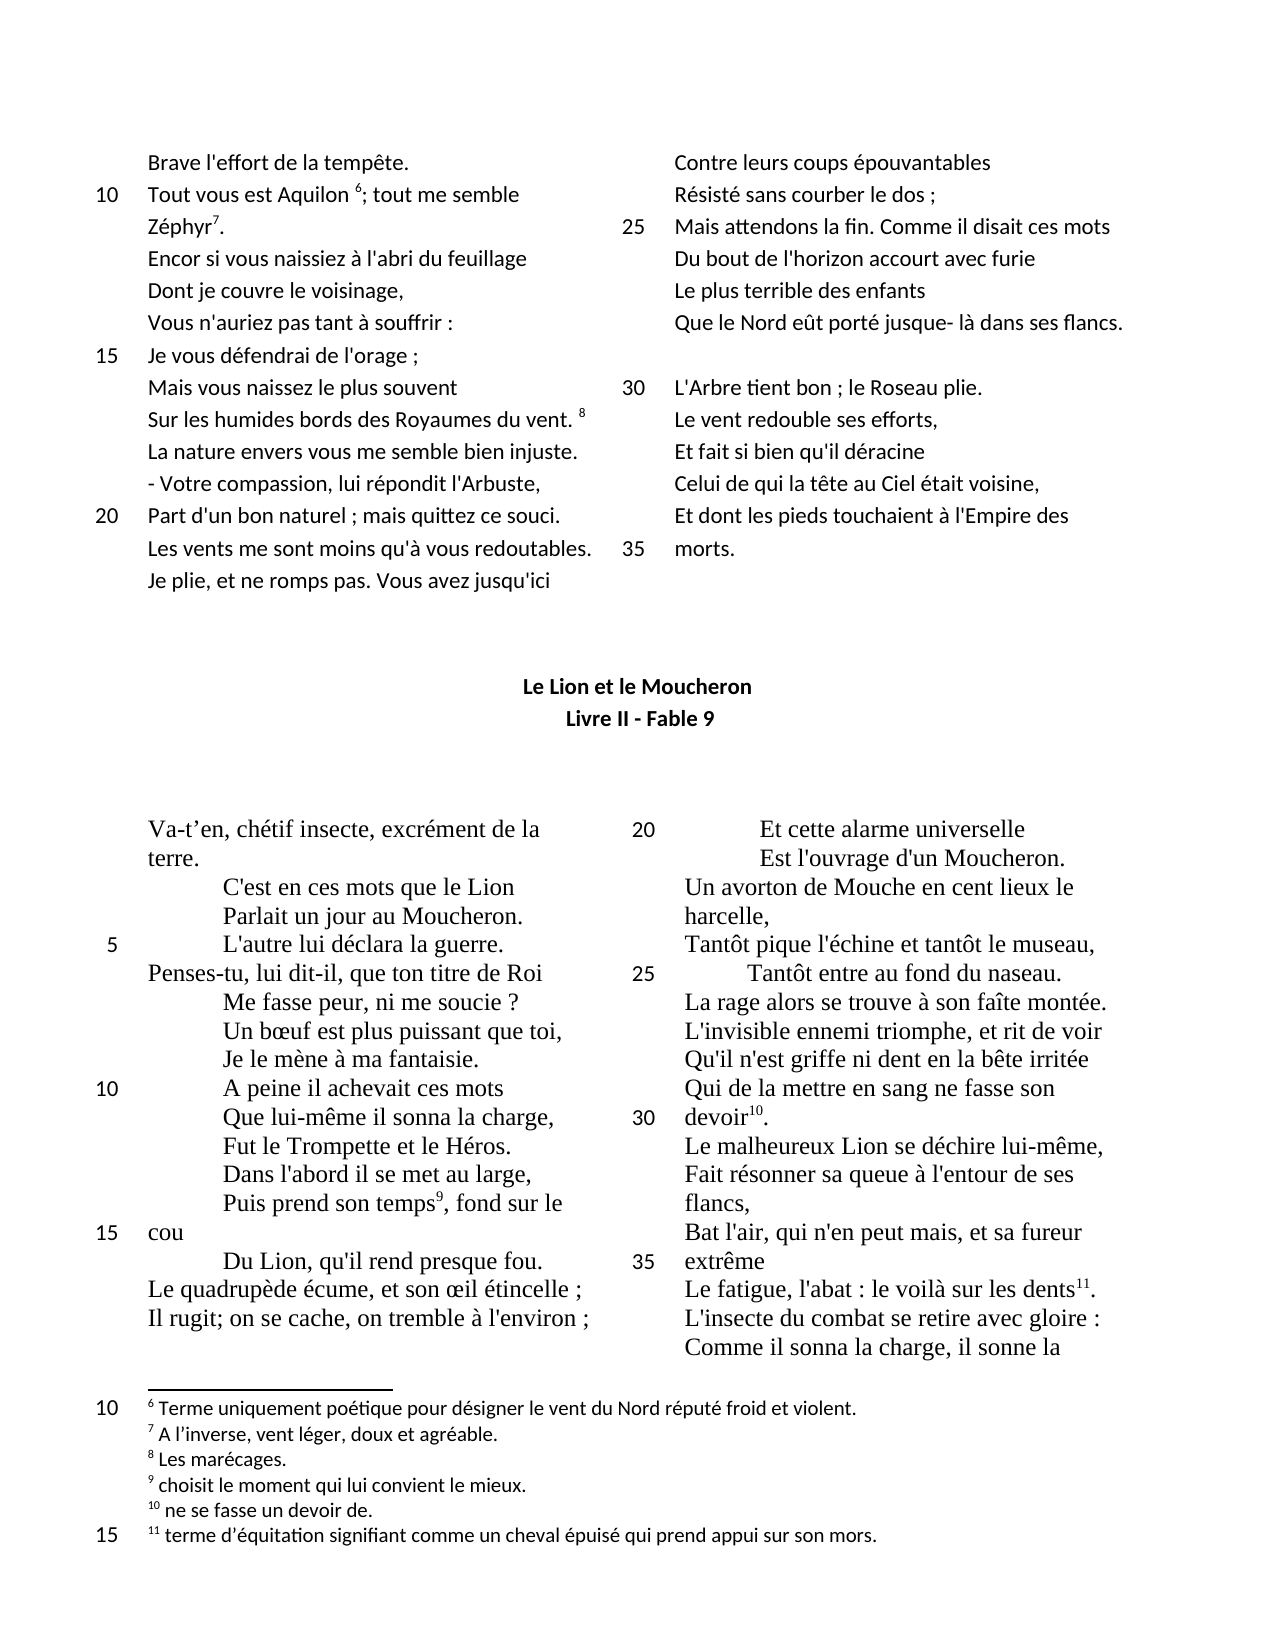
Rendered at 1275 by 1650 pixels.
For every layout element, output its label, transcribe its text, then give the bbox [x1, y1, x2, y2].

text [684, 814, 1127, 1361]
text Le Lion et le Moucheron Livre II - Fable 9 [148, 672, 1127, 732]
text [148, 148, 601, 594]
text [674, 148, 1127, 562]
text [148, 814, 591, 1361]
